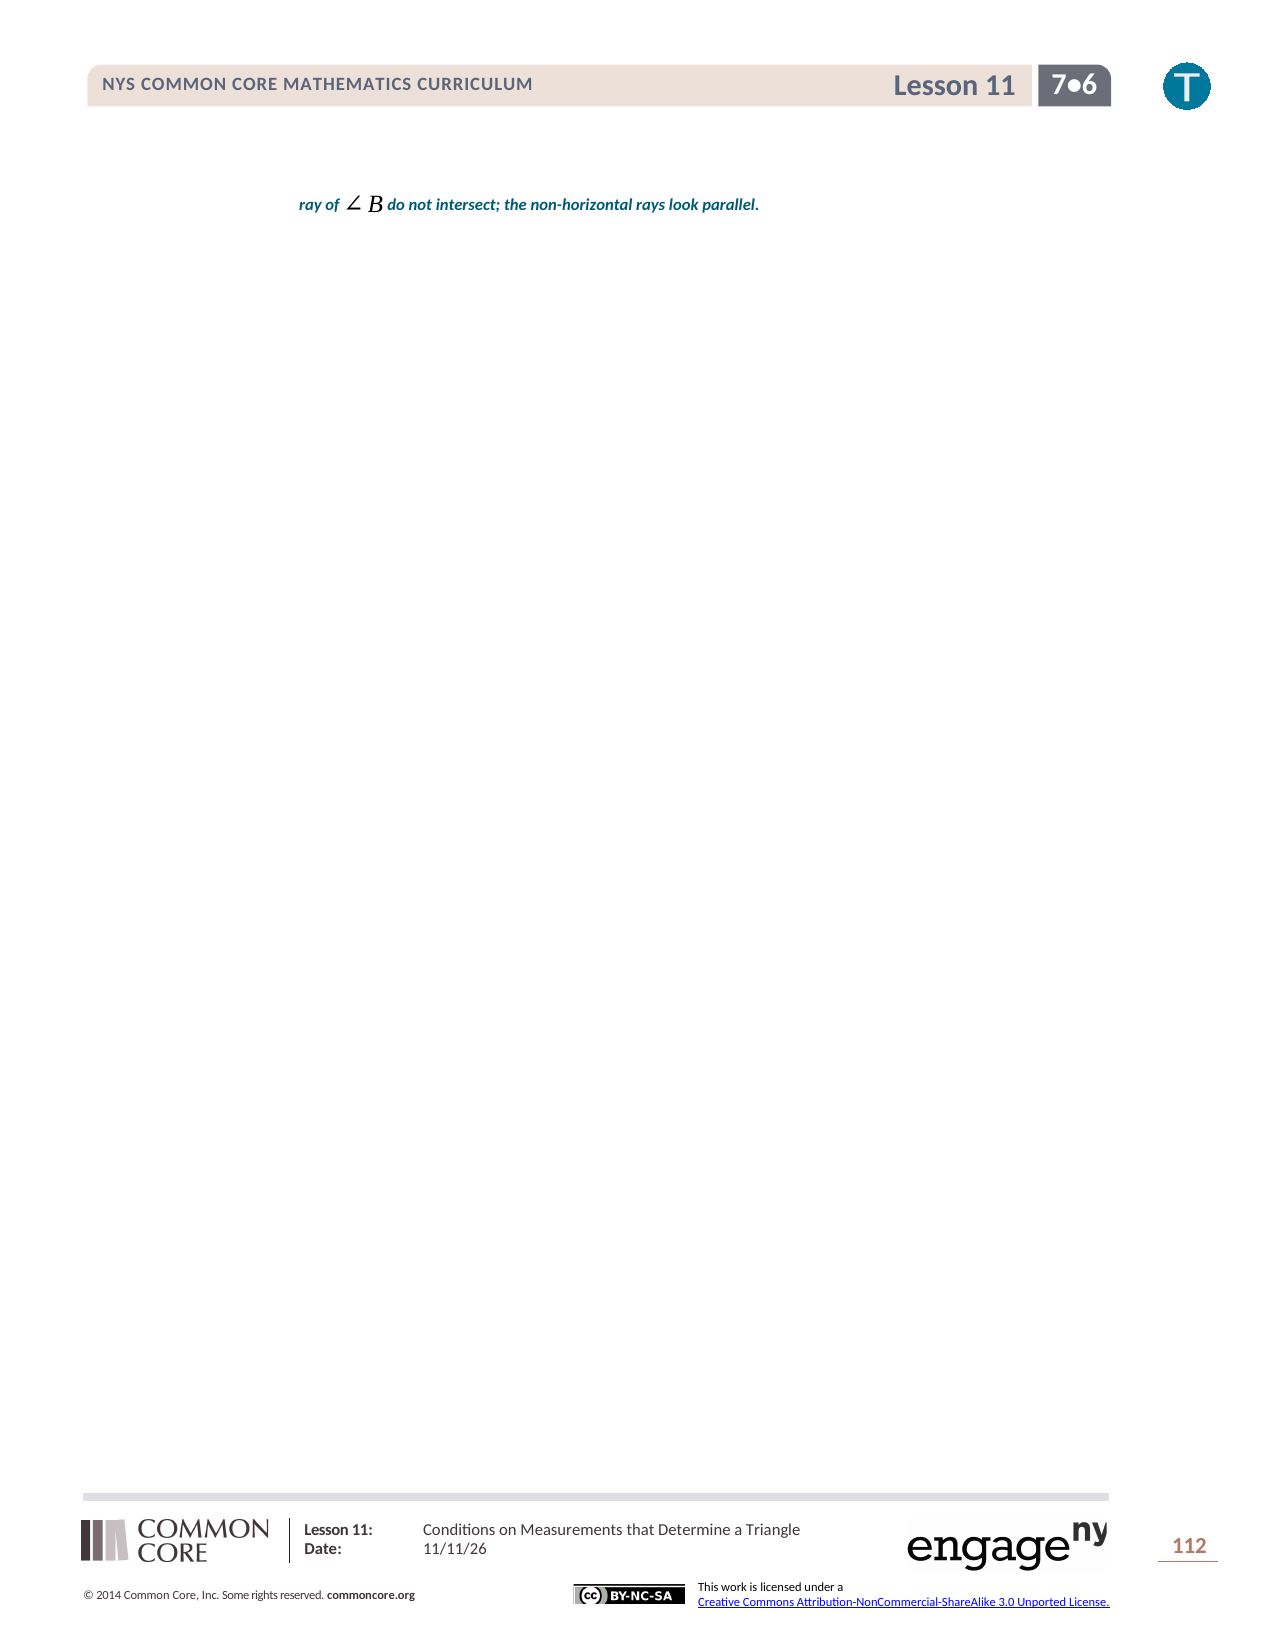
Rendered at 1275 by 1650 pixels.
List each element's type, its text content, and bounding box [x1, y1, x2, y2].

picture [906, 1518, 1107, 1573]
picture [81, 1517, 269, 1562]
picture [572, 1584, 685, 1604]
